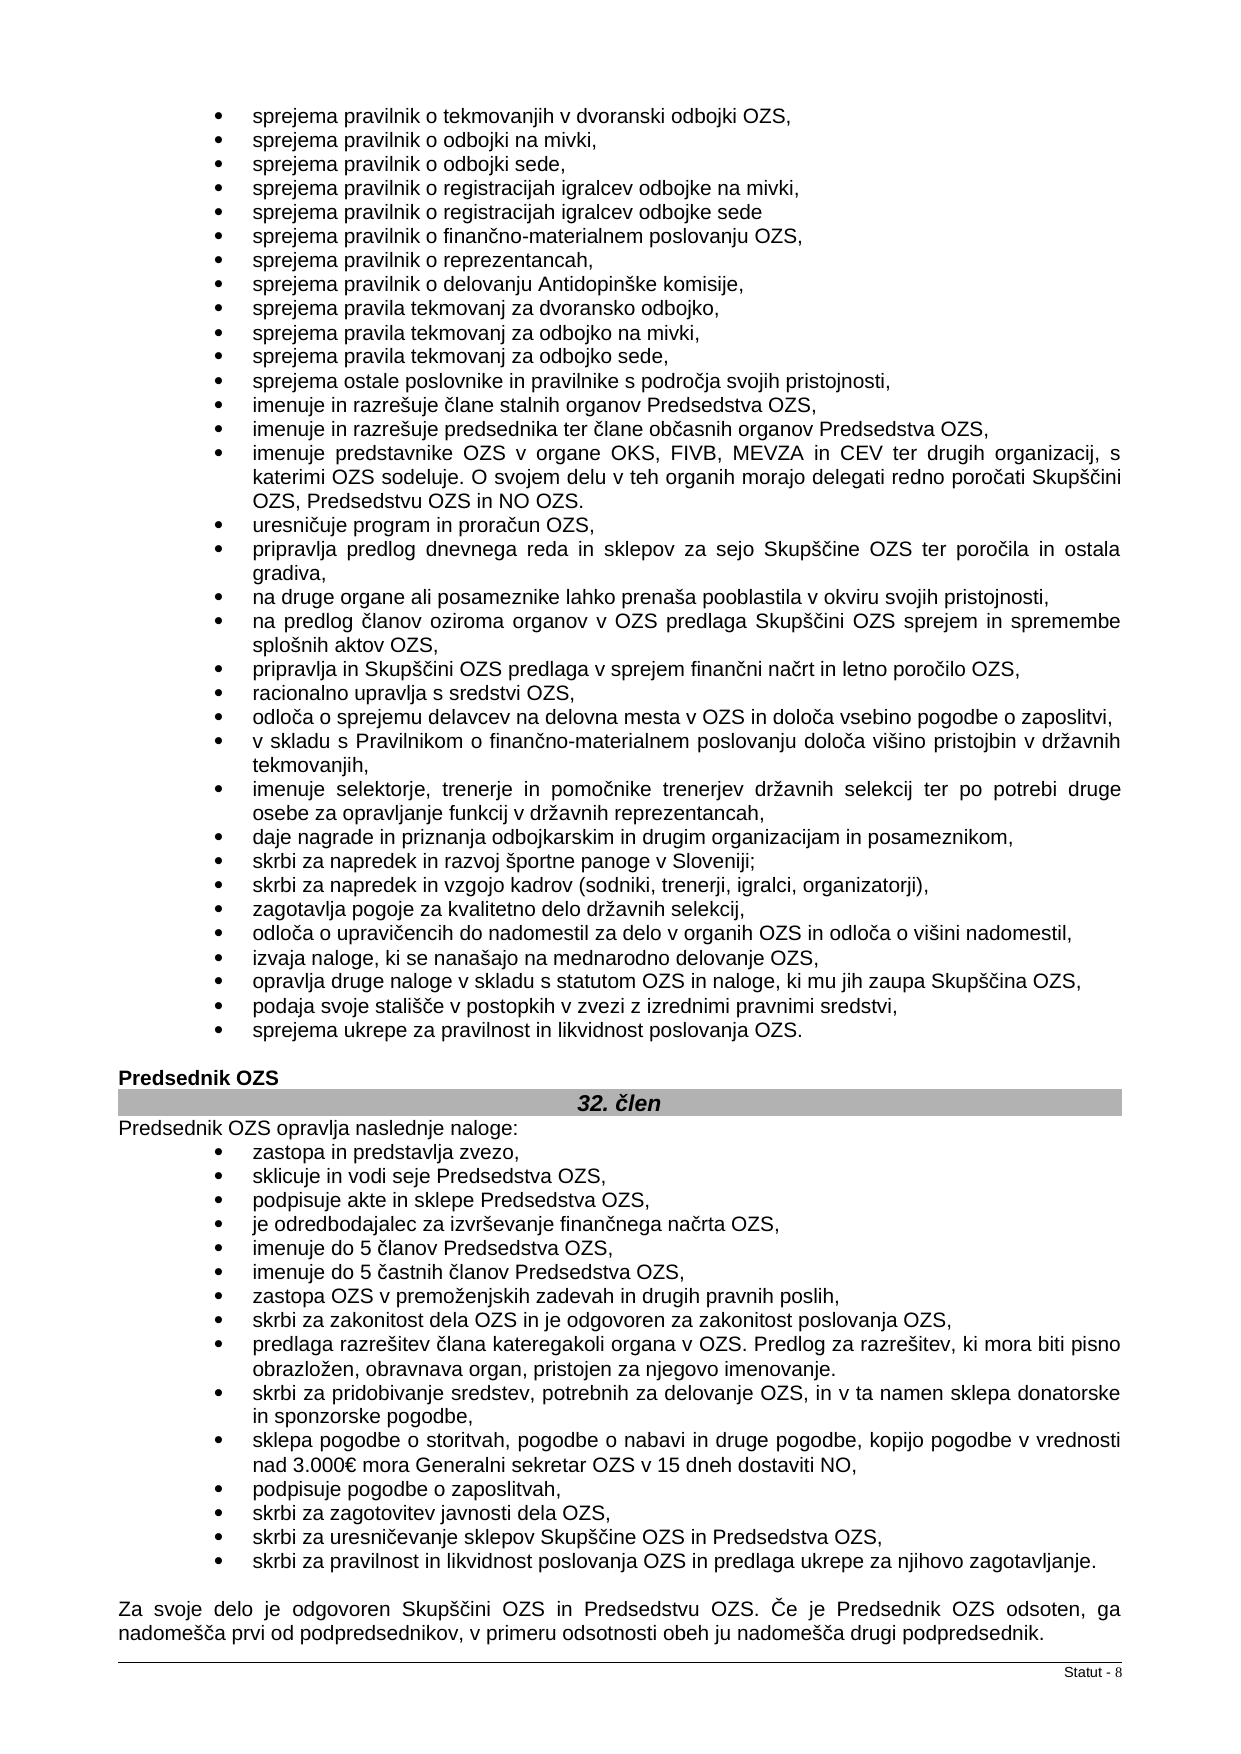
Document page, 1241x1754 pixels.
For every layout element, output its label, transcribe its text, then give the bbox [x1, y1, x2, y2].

list sprejema pravilnik o odbojki sede, [215, 152, 1122, 176]
subtitle Predsednik OZS [118, 1066, 1122, 1089]
list sprejema ostale poslovnike in pravilnike s področja svojih pristojnosti, [215, 368, 1122, 392]
list imenuje in razrešuje predsednika ter člane občasnih organov Predsedstva OZS, [215, 417, 1122, 441]
list imenuje selektorje, trenerje in pomočnike trenerjev državnih selekcij ter po potrebi druge osebe za opravljanje funkcij v državnih reprezentancah, [215, 777, 1122, 825]
list pripravlja predlog dnevnega reda in sklepov za sejo Skupščine OZS ter poročila in ostala gradiva, [215, 537, 1122, 585]
list sprejema pravila tekmovanj za odbojko sede, [215, 344, 1122, 368]
list na druge organe ali posameznike lahko prenaša pooblastila v okviru svojih pristojnosti, [215, 585, 1122, 609]
list izvaja naloge, ki se nanašajo na mednarodno delovanje OZS, [215, 945, 1122, 969]
list skrbi za napredek in razvoj športne panoge v Sloveniji; [215, 849, 1122, 873]
list skrbi za uresničevanje sklepov Skupščine OZS in Predsedstva OZS, [215, 1524, 1122, 1548]
list zagotavlja pogoje za kvalitetno delo državnih selekcij, [215, 897, 1122, 921]
text Predsednik OZS opravlja naslednje naloge: [118, 1116, 1122, 1140]
list imenuje do 5 članov Predsedstva OZS, [215, 1236, 1122, 1260]
list odloča o upravičencih do nadomestil za delo v organih OZS in odloča o višini nadomestil, [215, 921, 1122, 945]
list skrbi za pridobivanje sredstev, potrebnih za delovanje OZS, in v ta namen sklepa donatorske in sponzorske pogodbe, [215, 1380, 1122, 1428]
list sprejema ukrepe za pravilnost in likvidnost poslovanja OZS. [215, 1017, 1122, 1042]
list sprejema pravila tekmovanj za odbojko na mivki, [215, 320, 1122, 344]
text Za svoje delo je odgovoren Skupščini OZS in Predsedstvu OZS. Če je Predsednik OZS odsoten, ga nadomešča prvi od podpredsednikov, v primeru odsotnosti obeh ju nadomešča drugi podpredsednik. [118, 1597, 1122, 1644]
list odloča o sprejemu delavcev na delovna mesta v OZS in določa vsebino pogodbe o zaposlitvi, [215, 705, 1122, 729]
list sklicuje in vodi seje Predsedstva OZS, [215, 1164, 1122, 1188]
list podpisuje pogodbe o zaposlitvah, [215, 1476, 1122, 1500]
list zastopa in predstavlja zvezo, [215, 1140, 1122, 1164]
list sprejema pravilnik o registracijah igralcev odbojke sede [215, 200, 1122, 224]
list daje nagrade in priznanja odbojkarskim in drugim organizacijam in posameznikom, [215, 825, 1122, 849]
list sprejema pravilnik o reprezentancah, [215, 248, 1122, 272]
list sklepa pogodbe o storitvah, pogodbe o nabavi in druge pogodbe, kopijo pogodbe v vrednosti nad 3.000€ mora Generalni sekretar OZS v 15 dneh dostaviti NO, [215, 1428, 1122, 1476]
list podaja svoje stališče v postopkih v zvezi z izrednimi pravnimi sredstvi, [215, 993, 1122, 1017]
list pripravlja in Skupščini OZS predlaga v sprejem finančni načrt in letno poročilo OZS, [215, 657, 1122, 681]
list sprejema pravilnik o finančno-materialnem poslovanju OZS, [215, 224, 1122, 248]
list sprejema pravilnik o tekmovanjih v dvoranski odbojki OZS, [215, 104, 1122, 128]
list skrbi za pravilnost in likvidnost poslovanja OZS in predlaga ukrepe za njihovo zagotavljanje. [215, 1548, 1122, 1573]
list skrbi za zakonitost dela OZS in je odgovoren za zakonitost poslovanja OZS, [215, 1308, 1122, 1332]
list imenuje in razrešuje člane stalnih organov Predsedstva OZS, [215, 392, 1122, 417]
list imenuje predstavnike OZS v organe OKS, FIVB, MEVZA in CEV ter drugih organizacij, s katerimi OZS sodeluje. O svojem delu v teh organih morajo delegati redno poročati Skupščini OZS, Predsedstvu OZS in NO OZS. [215, 441, 1122, 513]
list predlaga razrešitev člana kateregakoli organa v OZS. Predlog za razrešitev, ki mora biti pisno obrazložen, obravnava organ, pristojen za njegovo imenovanje. [215, 1332, 1122, 1380]
list skrbi za zagotovitev javnosti dela OZS, [215, 1500, 1122, 1524]
list sprejema pravilnik o registracijah igralcev odbojke na mivki, [215, 176, 1122, 200]
list imenuje do 5 častnih članov Predsedstva OZS, [215, 1260, 1122, 1284]
list uresničuje program in proračun OZS, [215, 513, 1122, 537]
list podpisuje akte in sklepe Predsedstva OZS, [215, 1188, 1122, 1212]
list skrbi za napredek in vzgojo kadrov (sodniki, trenerji, igralci, organizatorji), [215, 873, 1122, 897]
list racionalno upravlja s sredstvi OZS, [215, 681, 1122, 705]
list zastopa OZS v premoženjskih zadevah in drugih pravnih poslih, [215, 1284, 1122, 1308]
list sprejema pravila tekmovanj za dvoransko odbojko, [215, 296, 1122, 320]
list na predlog članov oziroma organov v OZS predlaga Skupščini OZS sprejem in spremembe splošnih aktov OZS, [215, 609, 1122, 657]
list sprejema pravilnik o odbojki na mivki, [215, 128, 1122, 152]
list sprejema pravilnik o delovanju Antidopinške komisije, [215, 272, 1122, 296]
list v skladu s Pravilnikom o finančno-materialnem poslovanju določa višino pristojbin v državnih tekmovanjih, [215, 729, 1122, 777]
list je odredbodajalec za izvrševanje finančnega načrta OZS, [215, 1212, 1122, 1236]
text 32. člen [118, 1089, 1122, 1116]
list opravlja druge naloge v skladu s statutom OZS in naloge, ki mu jih zaupa Skupščina OZS, [215, 969, 1122, 993]
